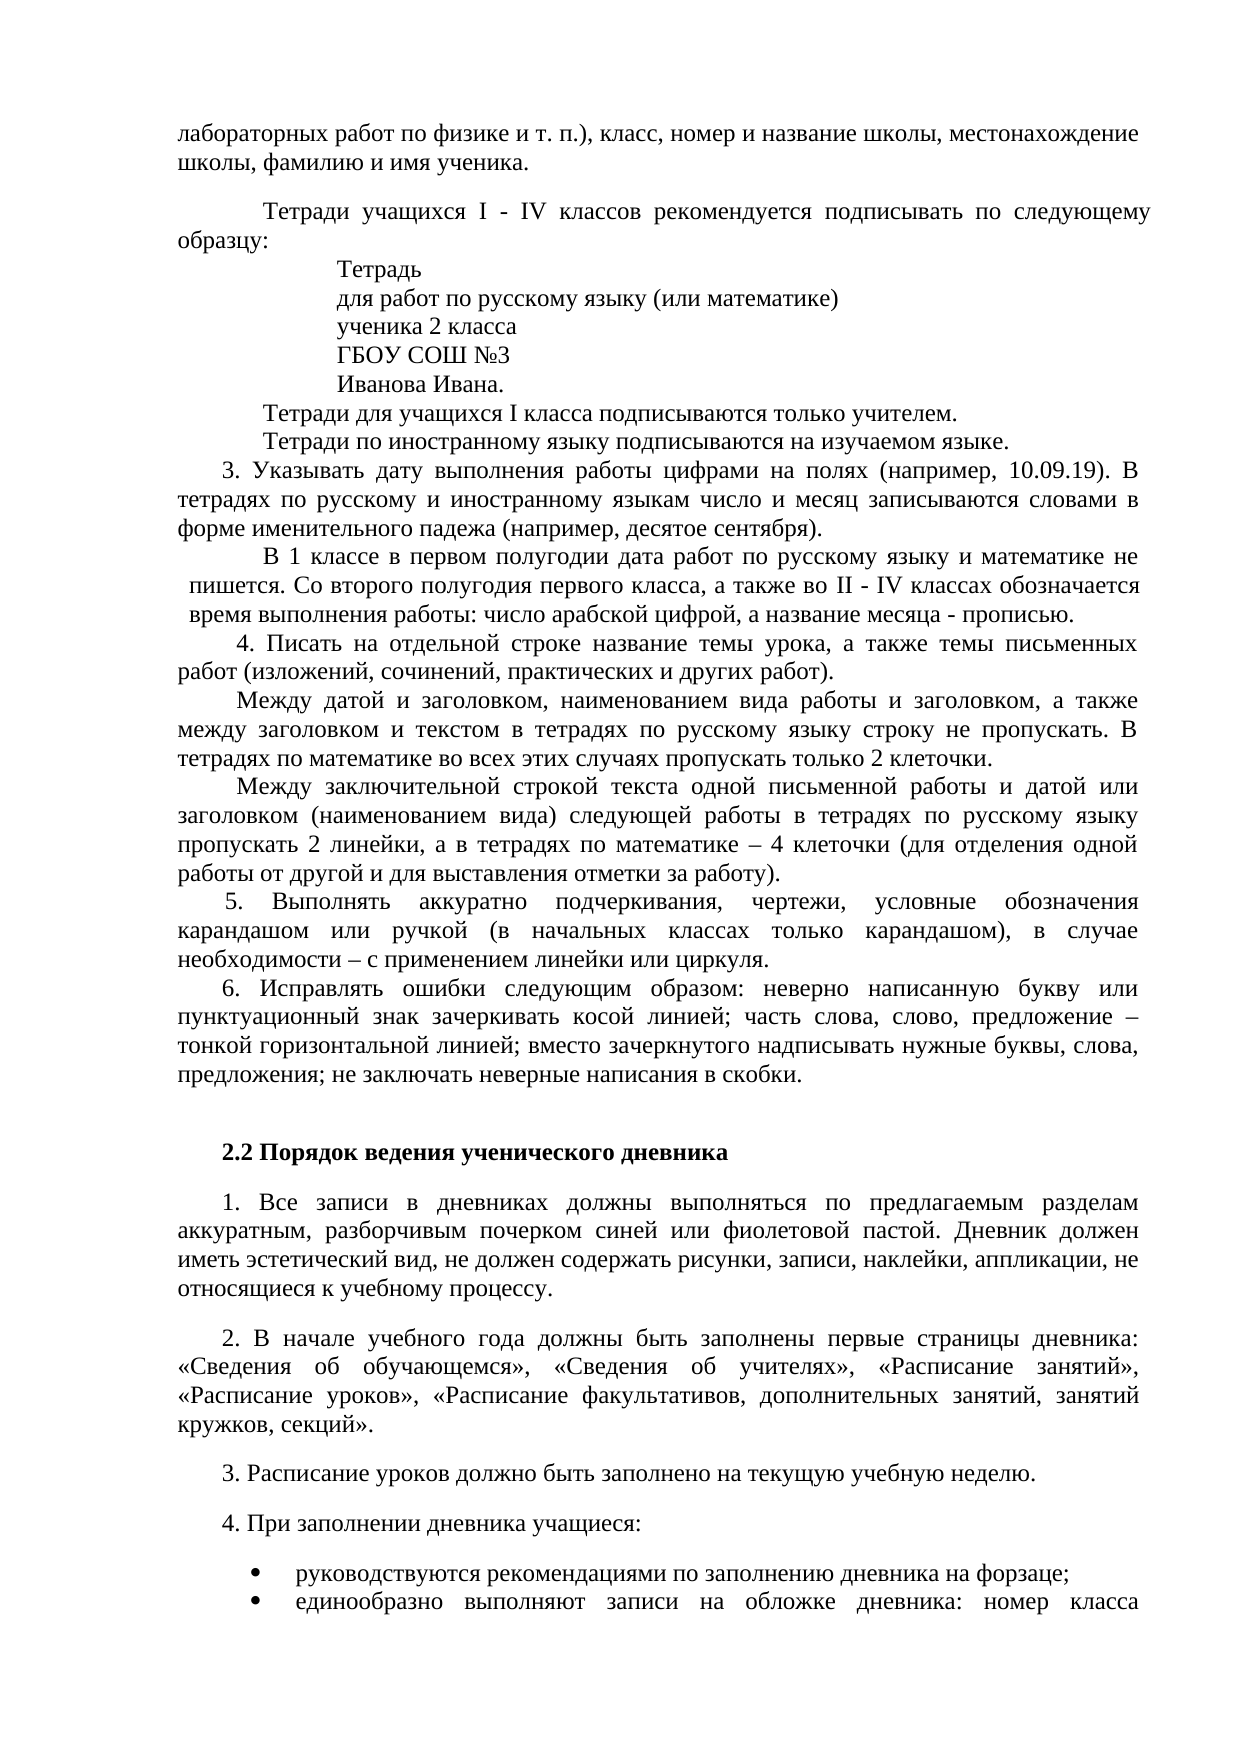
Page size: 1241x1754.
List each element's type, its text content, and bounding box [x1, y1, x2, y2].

text Тетради по иностранному языку подписываются на изучаемом языке. [263, 426, 1074, 455]
list Между датой и заголовком, наименованием вида работы и заголовком, а также между заголовком и текстом в тетрадях по русскому языку строку не пропускать. В тетрадях по математике во всех этих случаях пропускать только 2 клеточки. [177, 685, 1139, 771]
text 2.2 Порядок ведения ученического дневника [177, 1137, 1140, 1166]
text Тетрадь [337, 254, 1120, 283]
text ученика 2 класса [337, 311, 1120, 340]
list 5. Выполнять аккуратно подчеркивания, чертежи, условные обозначения карандашом или ручкой (в начальных классах только карандашом), в случае необходимости – с применением линейки или циркуля. [177, 886, 1139, 973]
text 6. Исправлять ошибки следующим образом: неверно написанную букву или пунктуационный знак зачеркивать косой линией; часть слова, слово, предложение – тонкой горизонтальной линией; вместо зачеркнутого надписывать нужные буквы, слова, предложения; не заключать неверные написания в скобки. [177, 973, 1139, 1088]
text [177, 118, 1141, 176]
text 3. Расписание уроков должно быть заполнено на текущую учебную неделю. [177, 1458, 1140, 1487]
list 4. Писать на отдельной строке название темы урока, а также темы письменных работ (изложений, сочинений, практических и других работ). [177, 628, 1139, 685]
text Тетради для учащихся I класса подписываются только учителем. [263, 398, 1120, 426]
text В 1 классе в первом полугодии дата работ по русскому языку и математике не пишется. Со второго полугодия первого класса, а также во II - IV классах обозначается время выполнения работы: число арабской цифрой, а название месяца - прописью. [189, 541, 1140, 628]
text 2. В начале учебного года должны быть заполнены первые страницы дневника: «Сведения об обучающемся», «Сведения об учителях», «Расписание занятий», «Расписание уроков», «Расписание факультативов, дополнительных занятий, занятий кружков, секций». [177, 1323, 1140, 1438]
list 3. Указывать дату выполнения работы цифрами на полях (например, 10.09.19). В тетрадях по русскому и иностранному языкам число и месяц записываются словами в форме именительного падежа (например, десятое сентября). [177, 455, 1140, 541]
list Между заключительной строкой текста одной письменной работы и датой или заголовком (наименованием вида) следующей работы в тетрадях по русскому языку пропускать 2 линейки, а в тетрадях по математике – 4 клеточки (для отделения одной работы от другой и для выставления отметки за работу). [177, 771, 1139, 886]
text Иванова Ивана. [337, 369, 517, 398]
text 4. При заполнении дневника учащиеся: [222, 1508, 1140, 1537]
list руководствуются рекомендациями по заполнению дневника на форзаце; [251, 1558, 1140, 1586]
text ГБОУ СОШ №3 [337, 340, 581, 369]
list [251, 1586, 1140, 1615]
text 1. Все записи в дневниках должны выполняться по предлагаемым разделам аккуратным, разборчивым почерком синей или фиолетовой пастой. Дневник должен иметь эстетический вид, не должен содержать рисунки, записи, наклейки, аппликации, не относящиеся к учебному процессу. [177, 1187, 1140, 1302]
text Тетради учащихся I - IV классов рекомендуется подписывать по следующему образцу: [177, 196, 1152, 254]
text для работ по русскому языку (или математике) [337, 283, 1120, 311]
